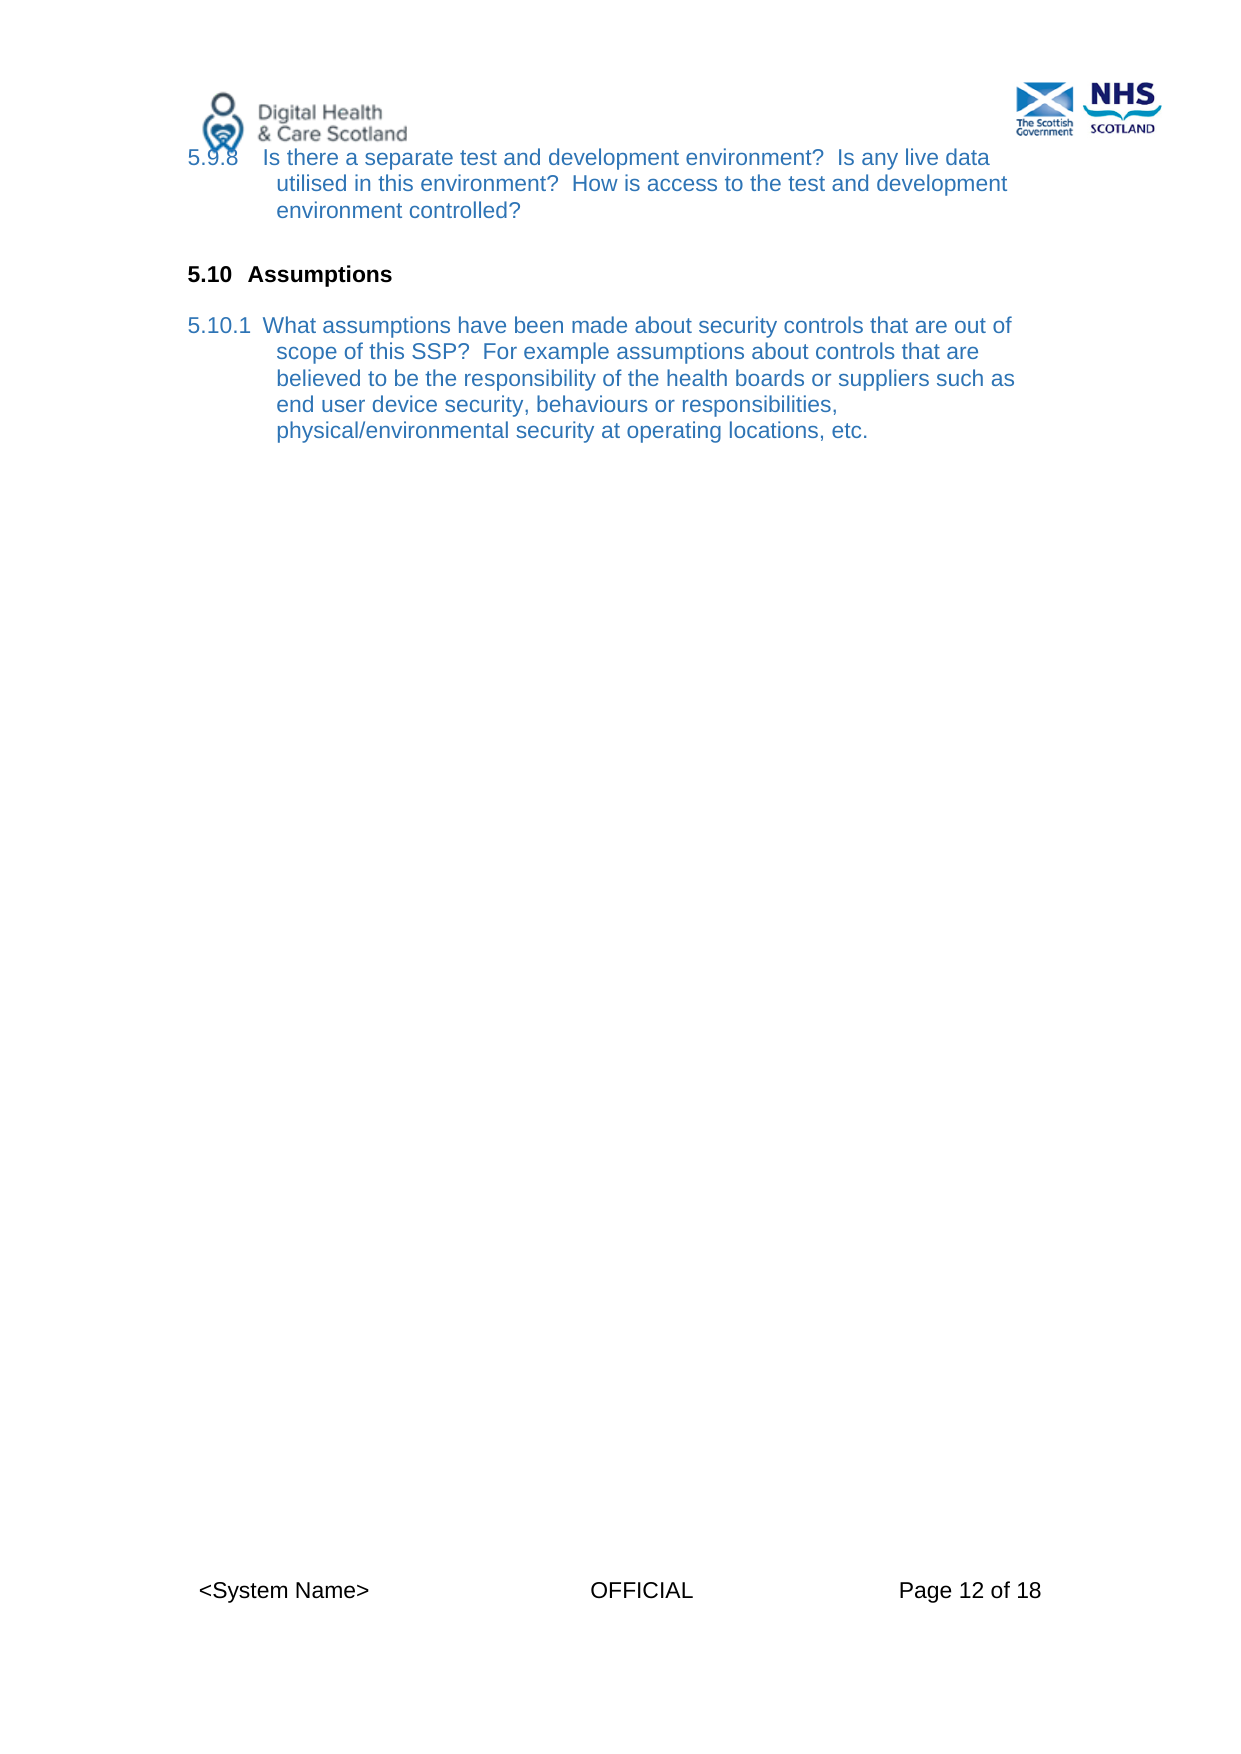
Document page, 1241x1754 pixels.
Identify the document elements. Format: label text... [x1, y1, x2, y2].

picture [198, 73, 429, 144]
picture [1004, 75, 1168, 149]
text Is there a separate test and development environment? Is any live data utilised in this environment? How is access to the test and development environment controlled? [187, 144, 1053, 223]
text What assumptions have been made about security controls that are out of scope of this SSP? For example assumptions about controls that are believed to be the responsibility of the health boards or suppliers such as end user device security, behaviours or responsibilities, physical/environmental security at operating locations, etc. [187, 312, 1053, 444]
subtitle Assumptions [187, 261, 1053, 287]
